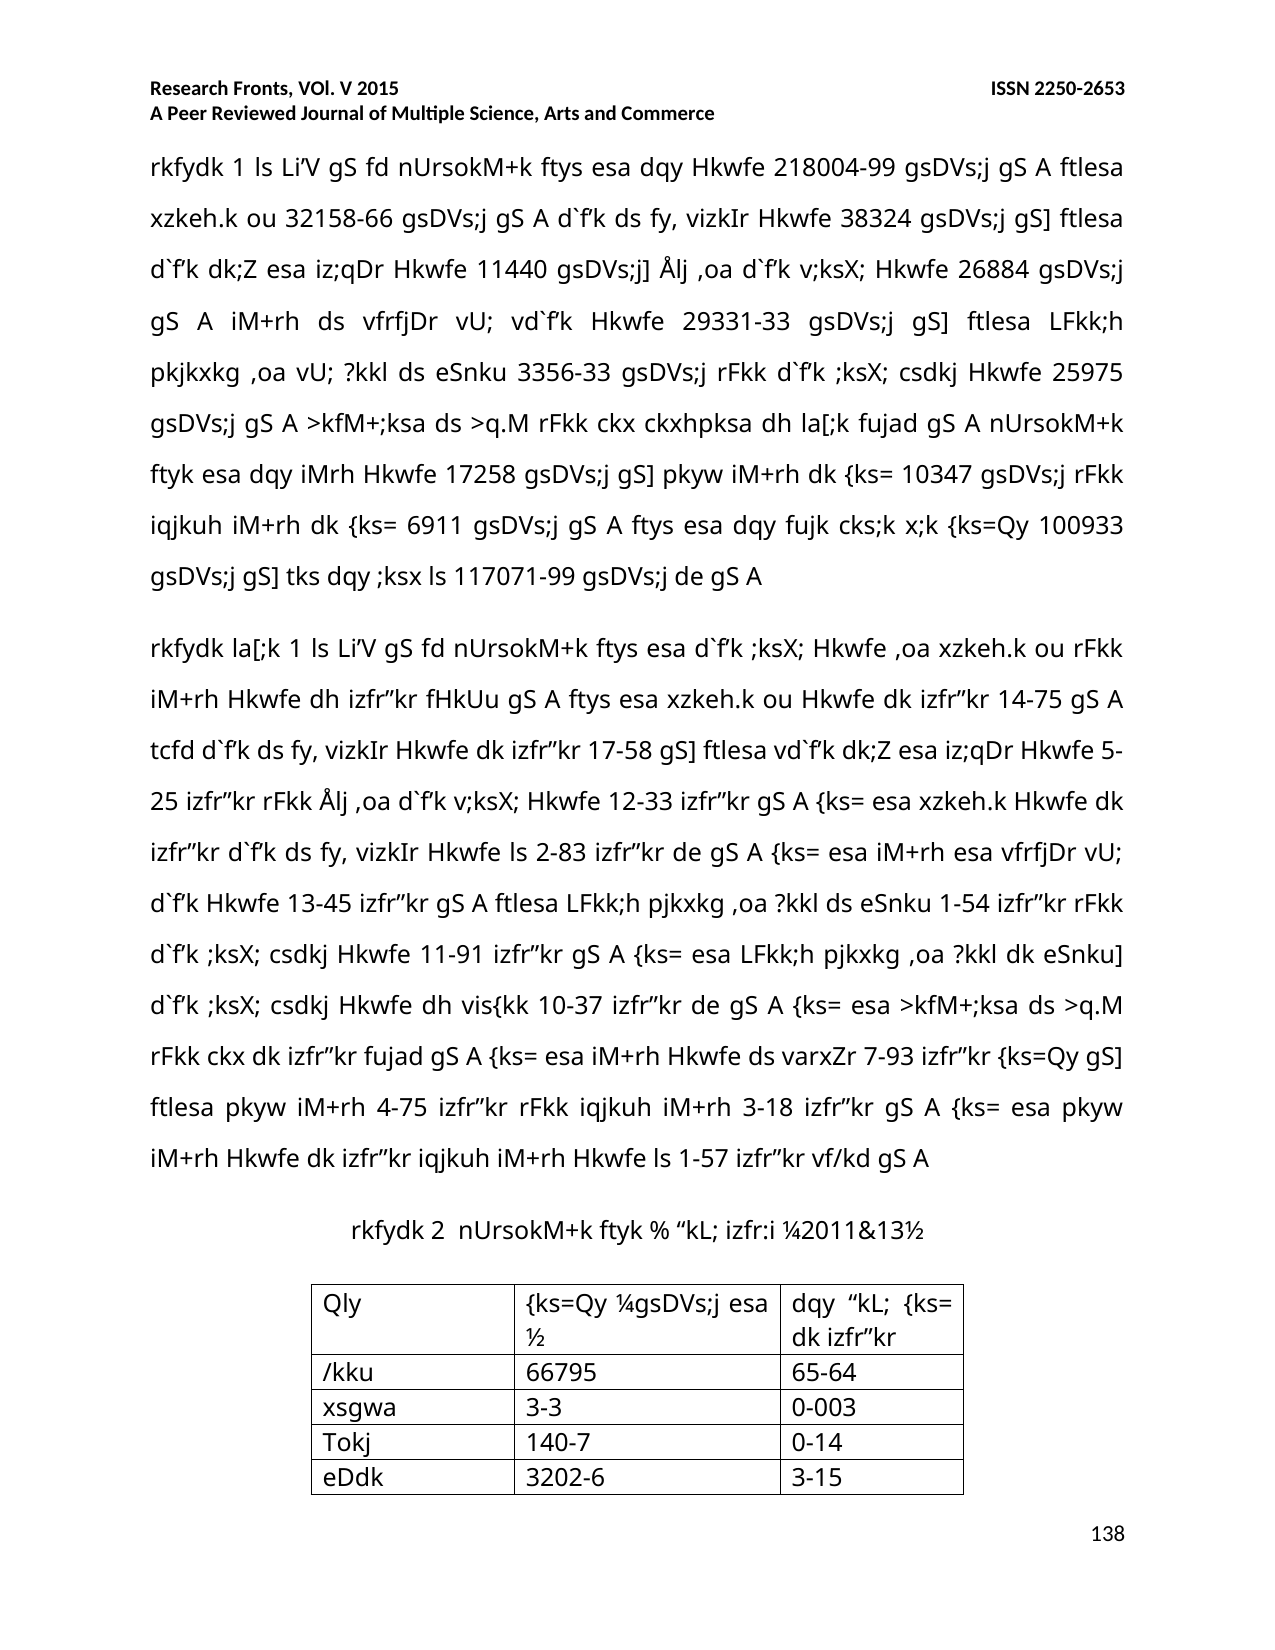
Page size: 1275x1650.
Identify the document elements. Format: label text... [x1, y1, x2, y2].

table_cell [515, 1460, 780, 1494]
text rkfydk 2 nUrsokM+k ftyk % “kL; izfr:i ¼2011&13½ [150, 1212, 1125, 1247]
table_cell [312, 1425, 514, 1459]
text rkfydk 1 ls Li’V gS fd nUrsokM+k ftys esa dqy Hkwfe 218004-99 gsDVs;j gS A ftlesa xzkeh.k ou 32158-66 gsDVs;j gS A d`f’k ds fy, vizkIr Hkwfe 38324 gsDVs;j gS] ftlesa d`f’k dk;Z esa iz;qDr Hkwfe 11440 gsDVs;j] Ålj ,oa d`f’k v;ksX; Hkwfe 26884 gsDVs;j gS A iM+rh ds vfrfjDr vU; vd`f’k Hkwfe 29331-33 gsDVs;j gS] ftlesa LFkk;h pkjkxkg ,oa vU; ?kkl ds eSnku 3356-33 gsDVs;j rFkk d`f’k ;ksX; csdkj Hkwfe 25975 gsDVs;j gS A >kfM+;ksa ds >q.M rFkk ckx ckxhpksa dh la[;k fujad gS A nUrsokM+k ftyk esa dqy iMrh Hkwfe 17258 gsDVs;j gS] pkyw iM+rh dk {ks= 10347 gsDVs;j rFkk iqjkuh iM+rh dk {ks= 6911 gsDVs;j gS A ftys esa dqy fujk cks;k x;k {ks=Qy 100933 gsDVs;j gS] tks dqy ;ksx ls 117071-99 gsDVs;j de gS A [150, 150, 1125, 592]
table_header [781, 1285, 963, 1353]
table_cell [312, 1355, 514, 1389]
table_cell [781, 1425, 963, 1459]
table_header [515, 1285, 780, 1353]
text rkfydk la[;k 1 ls Li’V gS fd nUrsokM+k ftys esa d`f’k ;ksX; Hkwfe ,oa xzkeh.k ou rFkk iM+rh Hkwfe dh izfr”kr fHkUu gS A ftys esa xzkeh.k ou Hkwfe dk izfr”kr 14-75 gS A tcfd d`f’k ds fy, vizkIr Hkwfe dk izfr”kr 17-58 gS] ftlesa vd`f’k dk;Z esa iz;qDr Hkwfe 5-25 izfr”kr rFkk Ålj ,oa d`f’k v;ksX; Hkwfe 12-33 izfr”kr gS A {ks= esa xzkeh.k Hkwfe dk izfr”kr d`f’k ds fy, vizkIr Hkwfe ls 2-83 izfr”kr de gS A {ks= esa iM+rh esa vfrfjDr vU; d`f’k Hkwfe 13-45 izfr”kr gS A ftlesa LFkk;h pjkxkg ,oa ?kkl ds eSnku 1-54 izfr”kr rFkk d`f’k ;ksX; csdkj Hkwfe 11-91 izfr”kr gS A {ks= esa LFkk;h pjkxkg ,oa ?kkl dk eSnku] d`f’k ;ksX; csdkj Hkwfe dh vis{kk 10-37 izfr”kr de gS A {ks= esa >kfM+;ksa ds >q.M rFkk ckx dk izfr”kr fujad gS A {ks= esa iM+rh Hkwfe ds varxZr 7-93 izfr”kr {ks=Qy gS] ftlesa pkyw iM+rh 4-75 izfr”kr rFkk iqjkuh iM+rh 3-18 izfr”kr gS A {ks= esa pkyw iM+rh Hkwfe dk izfr”kr iqjkuh iM+rh Hkwfe ls 1-57 izfr”kr vf/kd gS A [150, 630, 1125, 1175]
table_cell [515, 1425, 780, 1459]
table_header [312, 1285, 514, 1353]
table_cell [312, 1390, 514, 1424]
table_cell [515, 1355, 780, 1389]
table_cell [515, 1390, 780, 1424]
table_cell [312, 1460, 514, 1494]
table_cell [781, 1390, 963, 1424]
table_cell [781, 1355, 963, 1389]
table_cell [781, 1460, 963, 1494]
